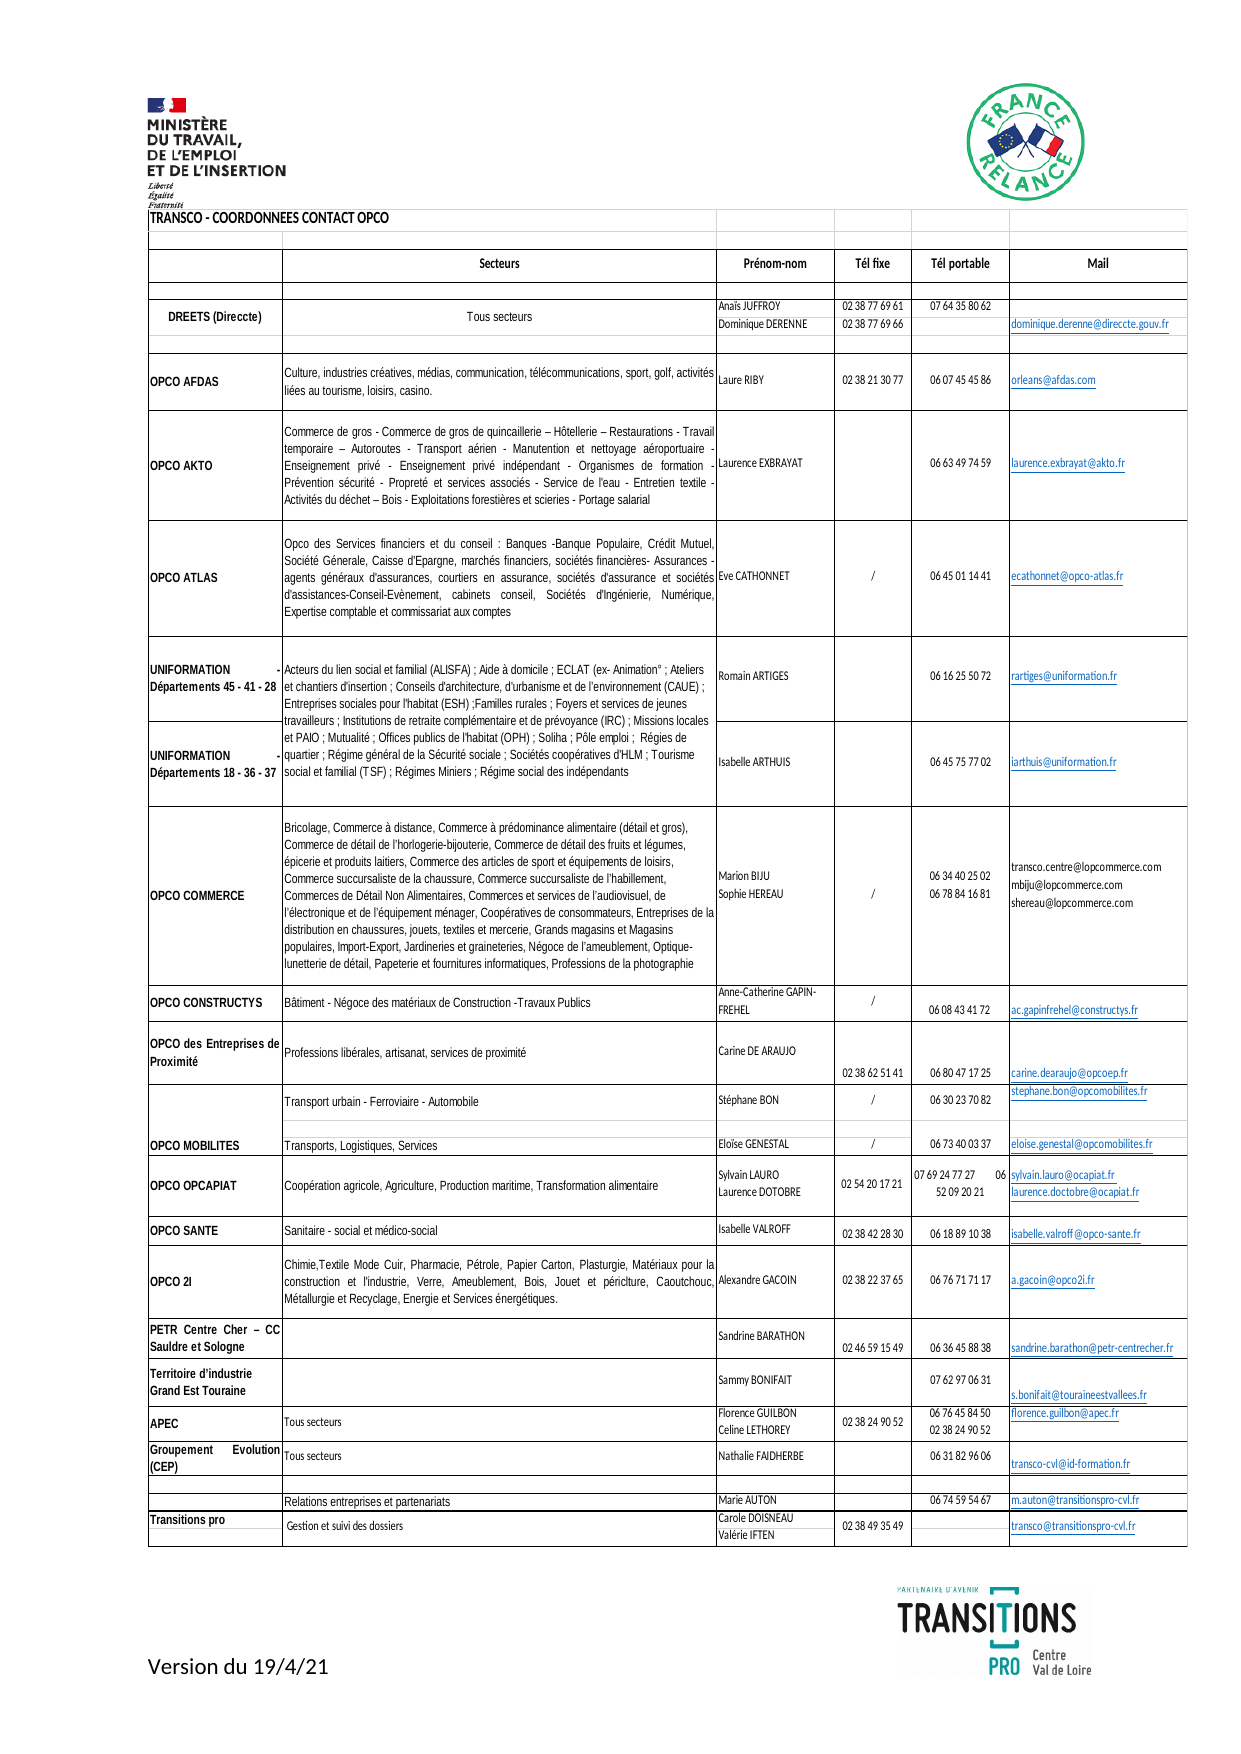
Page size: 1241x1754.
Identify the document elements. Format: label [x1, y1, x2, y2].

picture [897, 1587, 1091, 1675]
